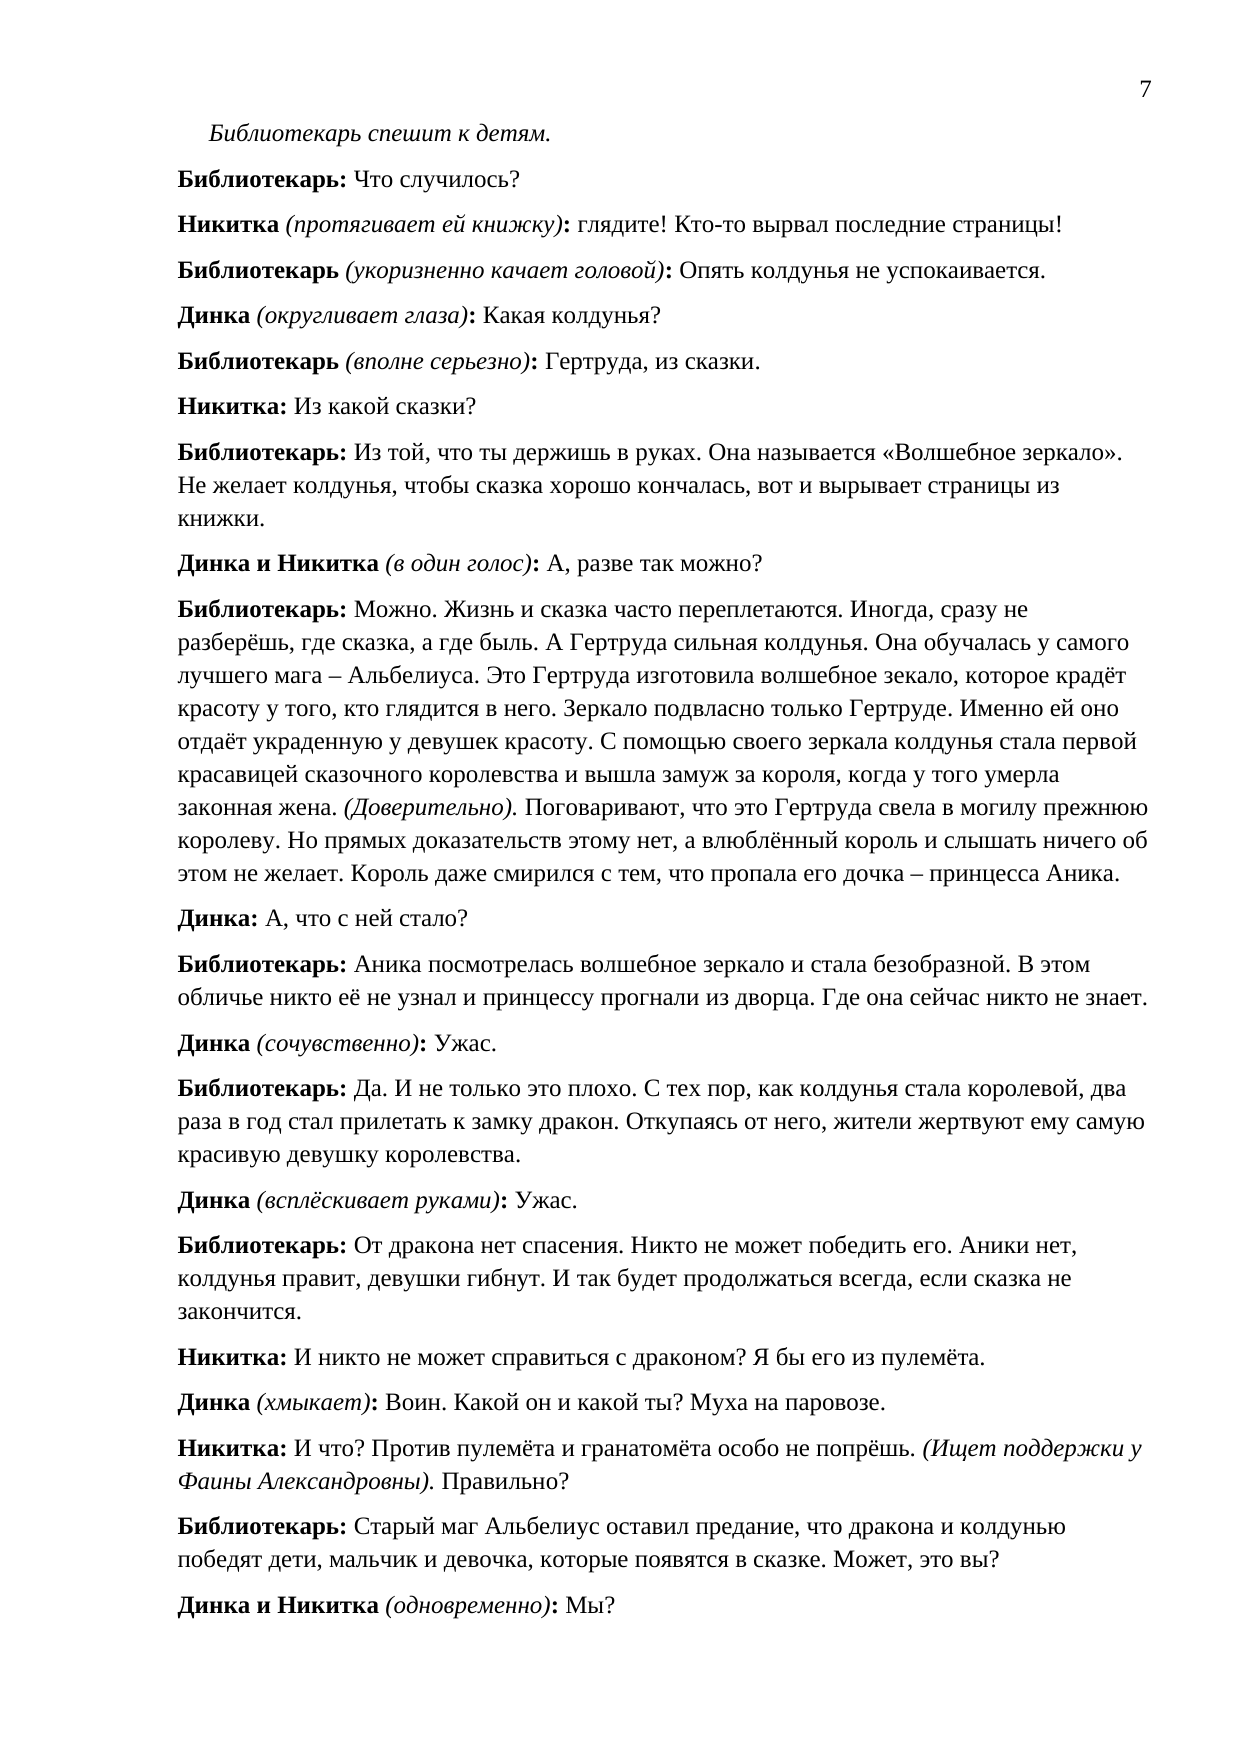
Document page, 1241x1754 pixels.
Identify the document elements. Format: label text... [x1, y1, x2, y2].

text Динка и Никитка (одновременно): Мы? [177, 1590, 1152, 1619]
text Библиотекарь: Аника посмотрелась волшебное зеркало и стала безобразной. В этом обличье никто её не узнал и принцессу прогнали из дворца. Где она сейчас никто не знает. [177, 949, 1152, 1011]
text Библиотекарь: От дракона нет спасения. Никто не может победить его. Аники нет, колдунья правит, девушки гибнут. И так будет продолжаться всегда, если сказка не закончится. [177, 1230, 1152, 1325]
text Динка (сочувственно): Ужас. [177, 1028, 1152, 1056]
text Никитка: Из какой сказки? [177, 391, 1152, 420]
text Никитка: И что? Против пулемёта и гранатомёта особо не попрёшь. (Ищет поддержки у Фаины Александровны). Правильно? [177, 1433, 1152, 1494]
text Библиотекарь спешит к детям. [177, 118, 1152, 147]
text Динка (округливает глаза): Какая колдунья? [177, 300, 1152, 329]
text Библиотекарь (укоризненно качает головой): Опять колдунья не успокаивается. [177, 255, 1152, 283]
text Динка (хмыкает): Воин. Какой он и какой ты? Муха на паровозе. [177, 1387, 1152, 1416]
text Библиотекарь: Что случилось? [177, 164, 1152, 192]
text Библиотекарь (вполне серьезно): Гертруда, из сказки. [177, 346, 1152, 374]
text Динка: А, что с ней стало? [177, 903, 1152, 932]
text Никитка (протягивает ей книжку): глядите! Кто-то вырвал последние страницы! [177, 209, 1152, 238]
text Библиотекарь: Старый маг Альбелиус оставил предание, что дракона и колдунью победят дети, мальчик и девочка, которые появятся в сказке. Может, это вы? [177, 1511, 1152, 1573]
text Динка и Никитка (в один голос): А, разве так можно? [177, 548, 1152, 577]
text Библиотекарь: Да. И не только это плохо. С тех пор, как колдунья стала королевой, два раза в год стал прилетать к замку дракон. Откупаясь от него, жители жертвуют ему самую красивую девушку королевства. [177, 1073, 1152, 1168]
text Никитка: И никто не может справиться с драконом? Я бы его из пулемёта. [177, 1342, 1152, 1371]
text Библиотекарь: Из той, что ты держишь в руках. Она называется «Волшебное зеркало». Не желает колдунья, чтобы сказка хорошо кончалась, вот и вырывает страницы из книжки. [177, 437, 1152, 532]
text Библиотекарь: Можно. Жизнь и сказка часто переплетаются. Иногда, сразу не разберёшь, где сказка, а где быль. А Гертруда сильная колдунья. Она обучалась у самого лучшего мага – Альбелиуса. Это Гертруда изготовила волшебное зекало, которое крадёт красоту у того, кто глядится в него. Зеркало подвласно только Гертруде. Именно ей оно отдаёт украденную у девушек красоту. С помощью своего зеркала колдунья стала первой красавицей сказочного королевства и вышла замуж за короля, когда у того умерла законная жена. (Доверительно). Поговаривают, что это Гертруда свела в могилу прежнюю королеву. Но прямых доказательств этому нет, а влюблённый король и слышать ничего об этом не желает. Король даже смирился с тем, что пропала его дочка – принцесса Аника. [177, 594, 1152, 887]
text Динка (всплёскивает руками): Ужас. [177, 1185, 1152, 1213]
